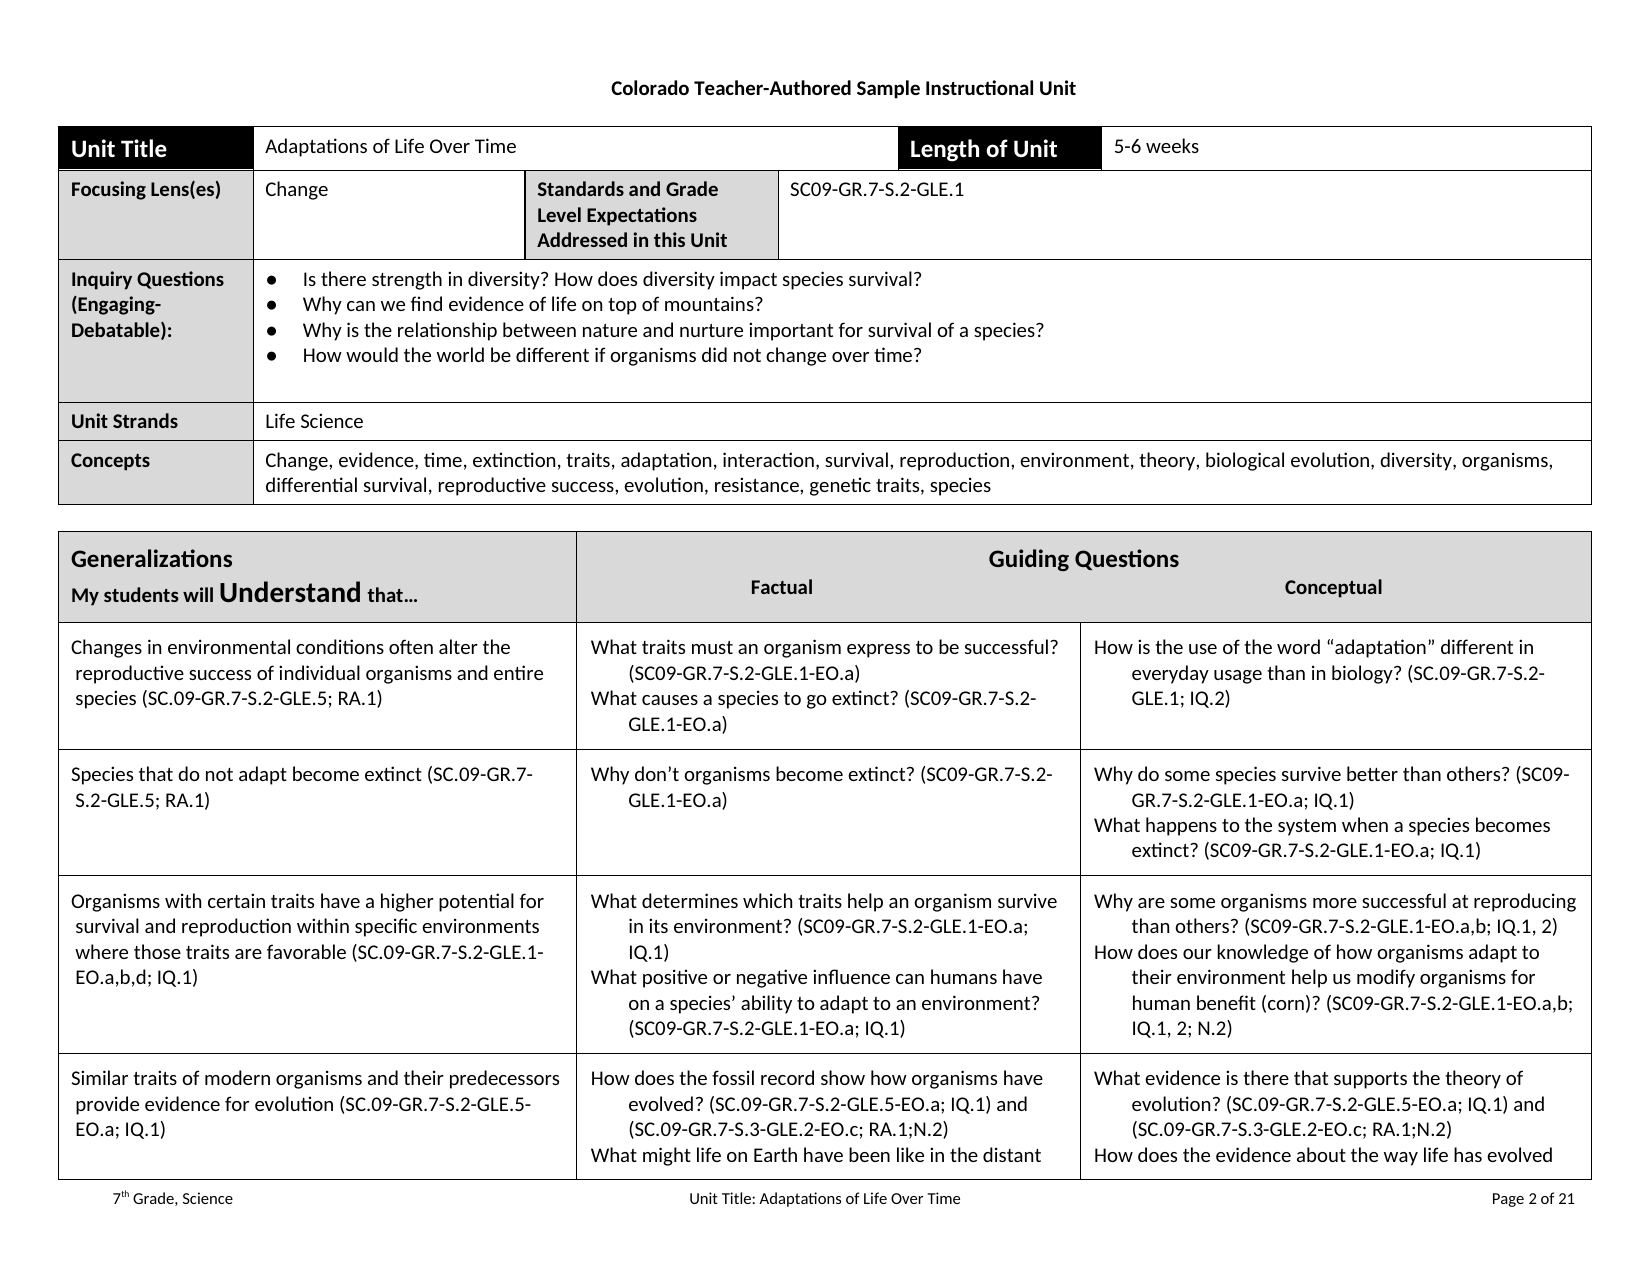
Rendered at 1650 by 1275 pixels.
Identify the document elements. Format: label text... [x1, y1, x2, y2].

table_cell Species that do not adapt become extinct (SC.09-GR.7-S.2-GLE.5; RA.1) [59, 750, 576, 875]
table_cell Changes in environmental conditions often alter the reproductive success of individual organisms and entire species (SC.09-GR.7-S.2-GLE.5; RA.1) [59, 623, 576, 748]
table_header Unit Title [59, 127, 253, 169]
table_cell Why do some species survive better than others? (SC09-GR.7-S.2-GLE.1-EO.a; IQ.1) What happens to the system when a species becomes extinct? (SC09-GR.7-S.2-GLE.1-EO.a; IQ.1) [1081, 750, 1591, 875]
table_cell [1081, 1054, 1591, 1179]
table_cell Life Science [254, 403, 1591, 440]
table_cell Change [254, 171, 524, 259]
table_cell Focusing Lens(es) [59, 171, 253, 259]
table_cell Standards and Grade Level Expectations Addressed in this Unit [526, 171, 778, 259]
table_cell What determines which traits help an organism survive in its environment? (SC09-GR.7-S.2-GLE.1-EO.a; IQ.1) What positive or negative influence can humans have on a species’ ability to adapt to an environment? (SC09-GR.7-S.2-GLE.1-EO.a; IQ.1) [577, 876, 1080, 1053]
table_cell Organisms with certain traits have a higher potential for survival and reproduction within specific environments where those traits are favorable (SC.09-GR.7-S.2-GLE.1-EO.a,b,d; IQ.1) [59, 876, 576, 1053]
table_header Length of Unit [899, 127, 1101, 169]
table_cell Why don’t organisms become extinct? (SC09-GR.7-S.2-GLE.1-EO.a) [577, 750, 1080, 875]
table_header Guiding Questions Factual Conceptual [577, 532, 1591, 622]
table_cell What traits must an organism express to be successful? (SC09-GR.7-S.2-GLE.1-EO.a) What causes a species to go extinct? (SC09-GR.7-S.2-GLE.1-EO.a) [577, 623, 1080, 748]
table_header 5-6 weeks [1102, 127, 1591, 169]
table_cell How is the use of the word “adaptation” different in everyday usage than in biology? (SC.09-GR.7-S.2-GLE.1; IQ.2) [1081, 623, 1591, 748]
table_cell Unit Strands [59, 403, 253, 440]
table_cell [577, 1054, 1080, 1179]
table_cell Concepts [59, 441, 253, 504]
table_cell Is there strength in diversity? How does diversity impact species survival? Why can we find evidence of life on top of mountains? Why is the relationship between nature and nurture important for survival of a species? How would the world be different if organisms did not change over time? [254, 260, 1591, 402]
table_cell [59, 1054, 576, 1179]
table_cell Change, evidence, time, extinction, traits, adaptation, interaction, survival, reproduction, environment, theory, biological evolution, diversity, organisms, differential survival, reproductive success, evolution, resistance, genetic traits, species [254, 441, 1591, 504]
table_cell SC09-GR.7-S.2-GLE.1 [779, 171, 1591, 259]
table_cell Inquiry Questions (Engaging- Debatable): [59, 260, 253, 402]
table_header Generalizations My students will Understand that… [59, 532, 576, 622]
table_header Adaptations of Life Over Time [254, 127, 898, 169]
table_cell Why are some organisms more successful at reproducing than others? (SC09-GR.7-S.2-GLE.1-EO.a,b; IQ.1, 2) How does our knowledge of how organisms adapt to their environment help us modify organisms for human benefit (corn)? (SC09-GR.7-S.2-GLE.1-EO.a,b; IQ.1, 2; N.2) [1081, 876, 1591, 1053]
